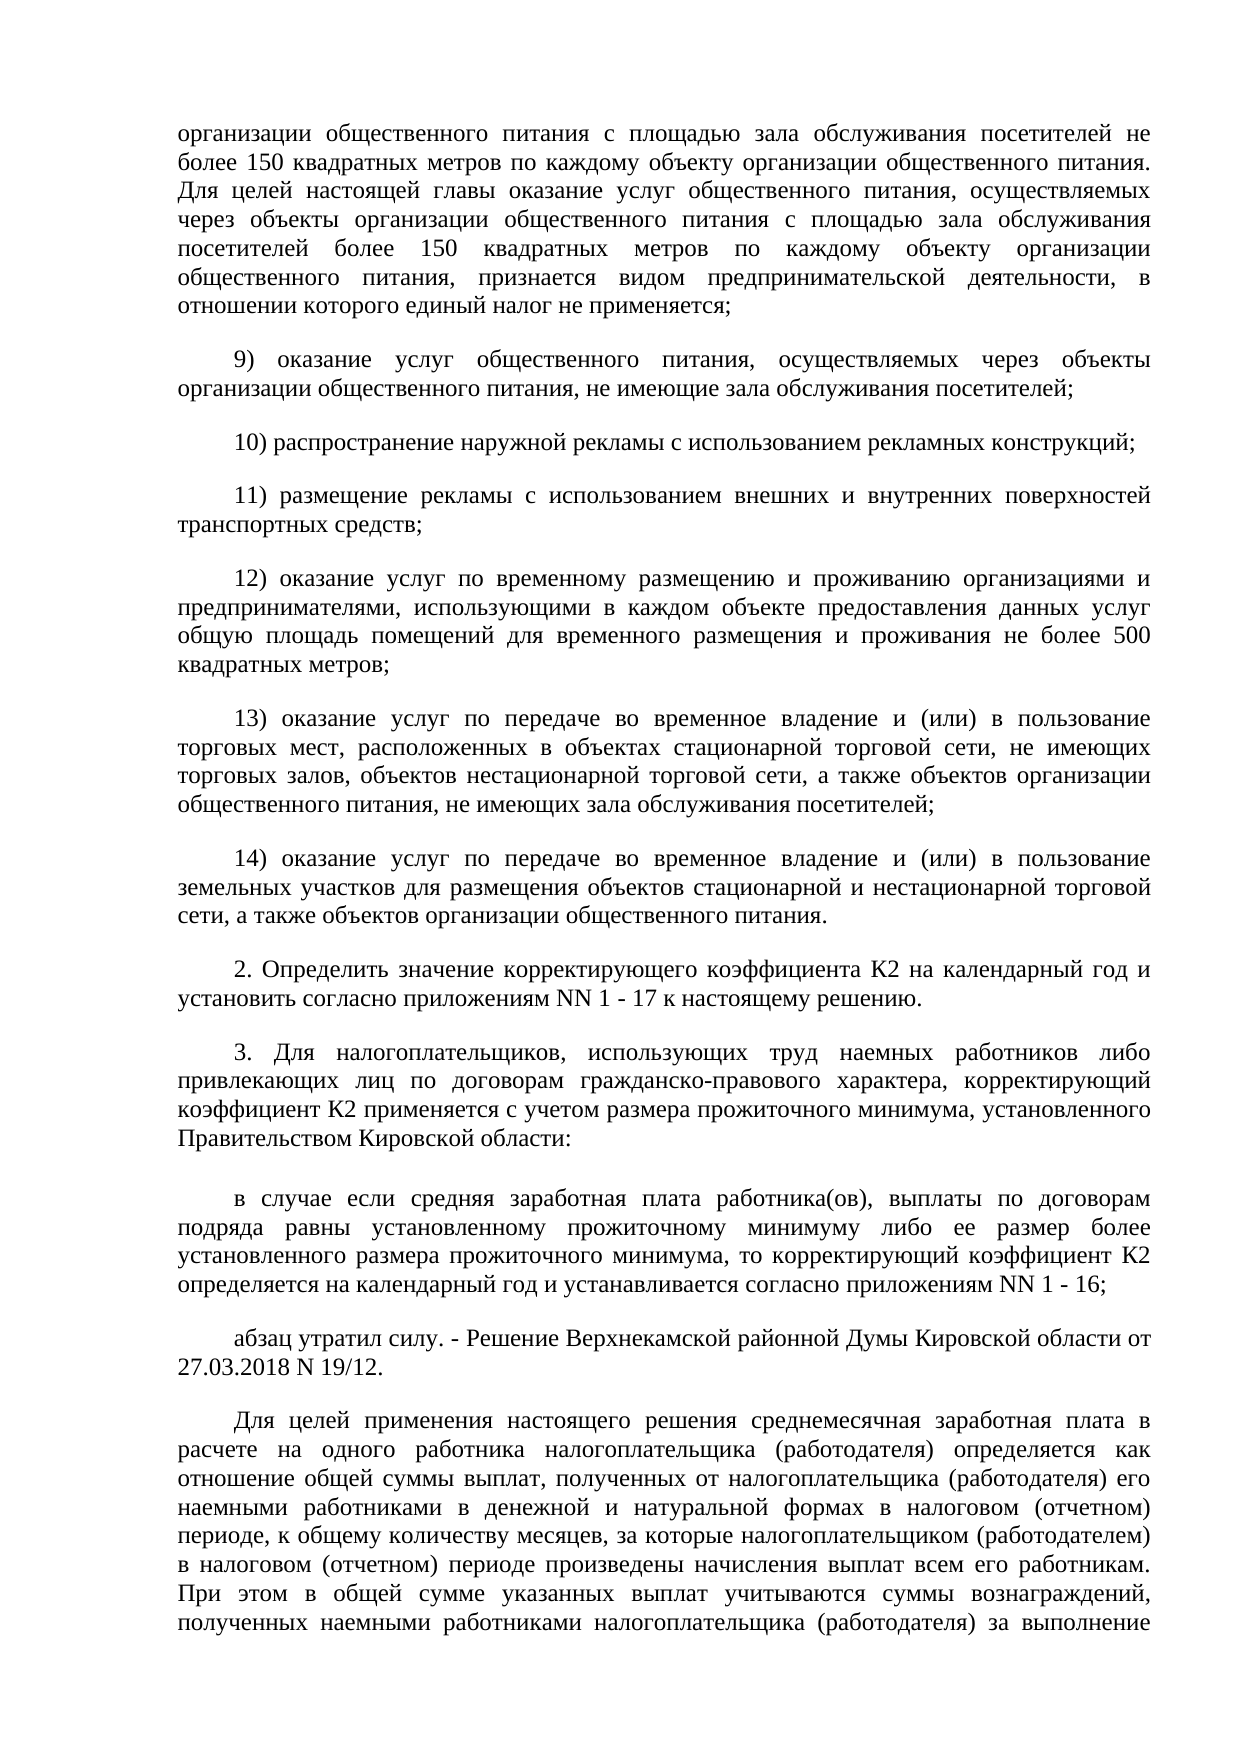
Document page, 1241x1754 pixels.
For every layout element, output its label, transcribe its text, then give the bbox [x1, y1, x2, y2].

text 12) оказание услуг по временному размещению и проживанию организациями и предпринимателями, использующими в каждом объекте предоставления данных услуг общую площадь помещений для временного размещения и проживания не более 500 квадратных метров; [177, 563, 1152, 678]
text 10) распространение наружной рекламы с использованием рекламных конструкций; [177, 427, 1152, 456]
text 13) оказание услуг по передаче во временное владение и (или) в пользование торговых мест, расположенных в объектах стационарной торговой сети, не имеющих торговых залов, объектов нестационарной торговой сети, а также объектов организации общественного питания, не имеющих зала обслуживания посетителей; [177, 703, 1152, 818]
text 3. Для налогоплательщиков, использующих труд наемных работников либо привлекающих лиц по договорам гражданско-правового характера, корректирующий коэффициент К2 применяется с учетом размера прожиточного минимума, установленного Правительством Кировской области: [177, 1037, 1152, 1152]
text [177, 118, 1152, 319]
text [177, 1406, 1152, 1636]
text 2. Определить значение корректирующего коэффициента К2 на календарный год и установить согласно приложениям NN 1 - 17 к настоящему решению. [177, 954, 1152, 1012]
text 11) размещение рекламы с использованием внешних и внутренних поверхностей транспортных средств; [177, 481, 1152, 538]
text 9) оказание услуг общественного питания, осуществляемых через объекты организации общественного питания, не имеющие зала обслуживания посетителей; [177, 344, 1152, 402]
text в случае если средняя заработная плата работника(ов), выплаты по договорам подряда равны установленному прожиточному минимуму либо ее размер более установленного размера прожиточного минимума, то корректирующий коэффициент К2 определяется на календарный год и устанавливается согласно приложениям NN 1 - 16; [177, 1183, 1152, 1298]
text абзац утратил силу. - Решение Верхнекамской районной Думы Кировской области от 27.03.2018 N 19/12. [177, 1323, 1152, 1381]
text 14) оказание услуг по передаче во временное владение и (или) в пользование земельных участков для размещения объектов стационарной и нестационарной торговой сети, а также объектов организации общественного питания. [177, 843, 1152, 929]
